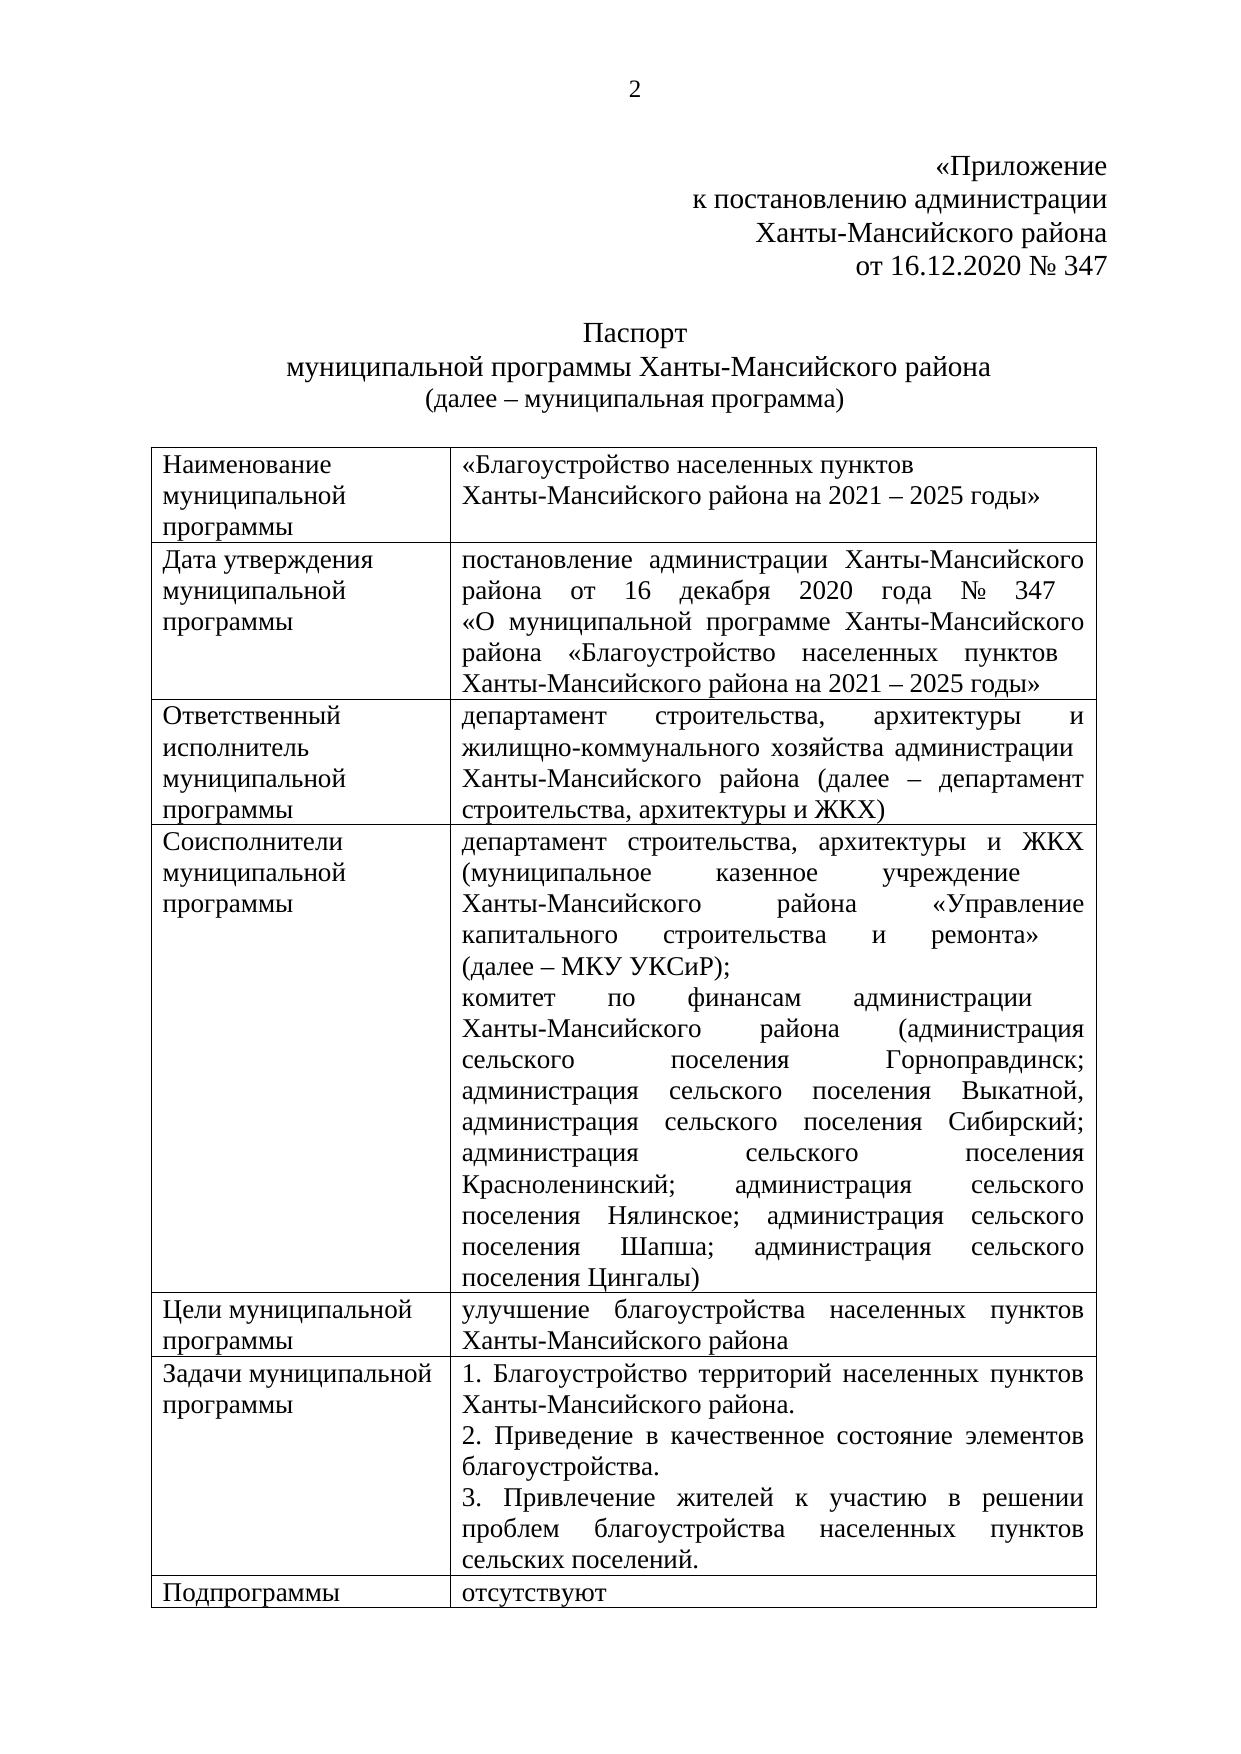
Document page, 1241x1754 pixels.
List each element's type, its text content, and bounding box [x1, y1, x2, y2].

table_cell Дата утверждения муниципальной программы [152, 543, 450, 698]
text муниципальной программы Ханты-Мансийского района [162, 349, 1107, 382]
table_cell постановление администрации Ханты-Мансийского района от 16 декабря 2020 года № 347 «О муниципальной программе Ханты-Мансийского района «Благоустройство населенных пунктов Ханты-Мансийского района на 2021 – 2025 годы» [451, 543, 1096, 698]
text «Приложение [162, 148, 1107, 181]
text Ханты-Мансийского района [162, 215, 1107, 248]
text от 16.12.2020 № 347 [162, 248, 1107, 282]
table_header «Благоустройство населенных пунктов Ханты-Мансийского района на 2021 – 2025 годы» [451, 448, 1096, 542]
table_cell Ответственный исполнитель муниципальной программы [152, 700, 450, 824]
table_cell Цели муниципальной программы [152, 1293, 450, 1356]
table_cell Подпрограммы [152, 1576, 450, 1607]
table_header Наименование муниципальной программы [152, 448, 450, 542]
table_cell 1. Благоустройство территорий населенных пунктов Ханты-Мансийского района. 2. Приведение в качественное состояние элементов благоустройства. 3. Привлечение жителей к участию в решении проблем благоустройства населенных пунктов сельских поселений. [451, 1357, 1096, 1575]
table_cell Соисполнители муниципальной программы [152, 825, 450, 1292]
text Паспорт [162, 315, 1107, 349]
table_cell департамент строительства, архитектуры и жилищно-коммунального хозяйства администрации Ханты-Мансийского района (далее – департамент строительства, архитектуры и ЖКХ) [451, 700, 1096, 824]
text к постановлению администрации [162, 181, 1107, 215]
table_cell отсутствуют [451, 1576, 1096, 1607]
table_cell улучшение благоустройства населенных пунктов Ханты-Мансийского района [451, 1293, 1096, 1356]
table_cell Задачи муниципальной программы [152, 1357, 450, 1575]
text (далее – муниципальная программа) [162, 382, 1107, 414]
table_cell департамент строительства, архитектуры и ЖКХ (муниципальное казенное учреждение Ханты-Мансийского района «Управление капитального строительства и ремонта» (далее – МКУ УКСиР); комитет по финансам администрации Ханты-Мансийского района (администрация сельского поселения Горноправдинск; администрация сельского поселения Выкатной, администрация сельского поселения Сибирский; администрация сельского поселения Красноленинский; администрация сельского поселения Нялинское; администрация сельского поселения Шапша; администрация сельского поселения Цингалы) [451, 825, 1096, 1292]
